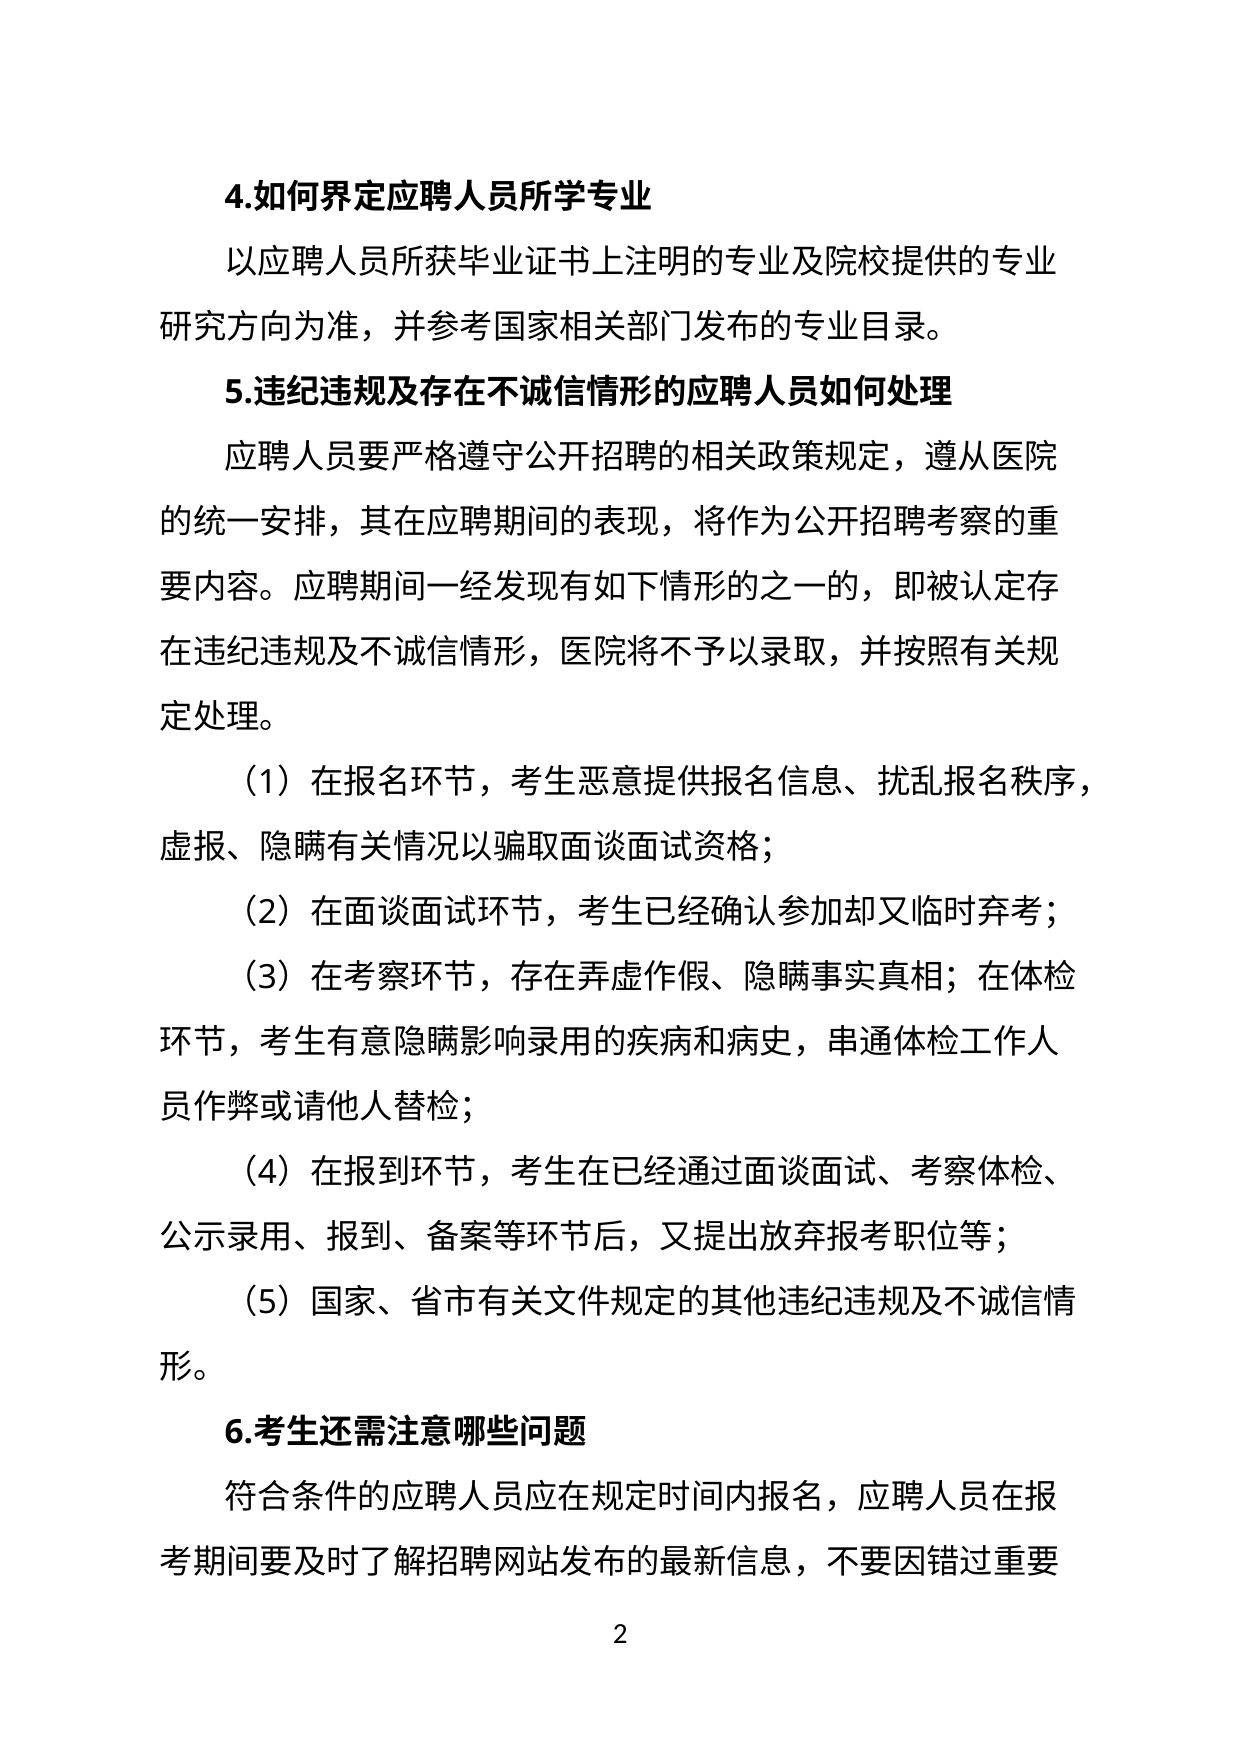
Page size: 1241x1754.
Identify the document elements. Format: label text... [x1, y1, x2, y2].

text 以应聘人员所获毕业证书上注明的专业及院校提供的专业研究方向为准，并参考国家相关部门发布的专业目录。 [159, 227, 1081, 357]
text （1）在报名环节，考生恶意提供报名信息、扰乱报名秩序，虚报、隐瞒有关情况以骗取面谈面试资格； [159, 747, 1081, 877]
text （4）在报到环节，考生在已经通过面谈面试、考察体检、公示录用、报到、备案等环节后，又提出放弃报考职位等； [159, 1137, 1081, 1267]
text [159, 1462, 1081, 1592]
text （3）在考察环节，存在弄虚作假、隐瞒事实真相；在体检环节，考生有意隐瞒影响录用的疾病和病史，串通体检工作人员作弊或请他人替检； [159, 942, 1081, 1137]
text 5.违纪违规及存在不诚信情形的应聘人员如何处理 [159, 357, 1081, 422]
text 应聘人员要严格遵守公开招聘的相关政策规定，遵从医院的统一安排，其在应聘期间的表现，将作为公开招聘考察的重要内容。应聘期间一经发现有如下情形的之一的，即被认定存在违纪违规及不诚信情形，医院将不予以录取，并按照有关规定处理。 [159, 422, 1081, 747]
text （5）国家、省市有关文件规定的其他违纪违规及不诚信情形。 [159, 1267, 1081, 1397]
text 6.考生还需注意哪些问题 [159, 1397, 1081, 1462]
text （2）在面谈面试环节，考生已经确认参加却又临时弃考； [159, 877, 1081, 942]
text 4.如何界定应聘人员所学专业 [159, 162, 1081, 227]
